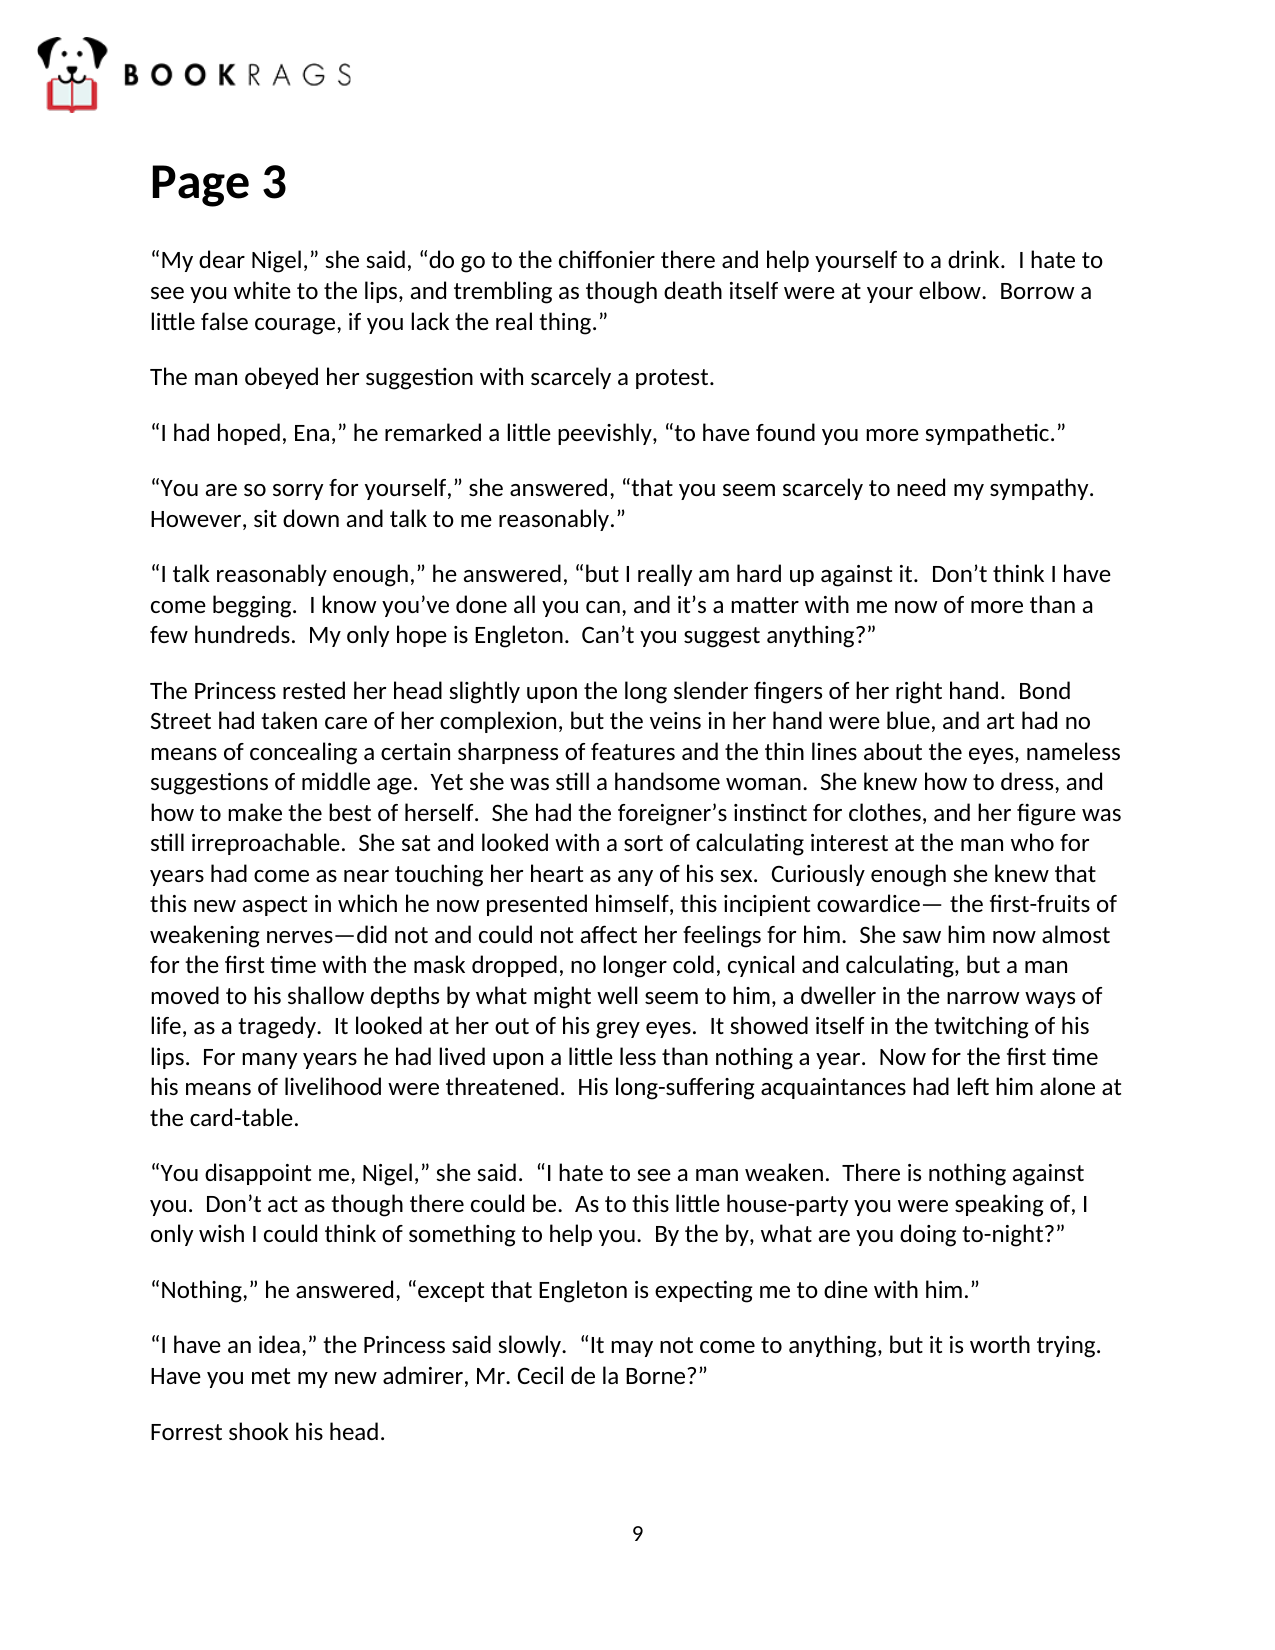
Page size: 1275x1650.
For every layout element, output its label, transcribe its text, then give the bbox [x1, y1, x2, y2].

picture [37, 37, 351, 113]
text The Princess rested her head slightly upon the long slender fingers of her right hand. Bond Street had taken care of her complexion, but the veins in her hand were blue, and art had no means of concealing a certain sharpness of features and the thin lines about the eyes, nameless suggestions of middle age. Yet she was still a handsome woman. She knew how to dress, and how to make the best of herself. She had the foreigner’s instinct for clothes, and her figure was still irreproachable. She sat and looked with a sort of calculating interest at the man who for years had come as near touching her heart as any of his sex. Curiously enough she knew that this new aspect in which he now presented himself, this incipient cowardice—­ the first-fruits of weakening nerves—­did not and could not affect her feelings for him. She saw him now almost for the first time with the mask dropped, no longer cold, cynical and calculating, but a man moved to his shallow depths by what might well seem to him, a dweller in the narrow ways of life, as a tragedy. It looked at her out of his grey eyes. It showed itself in the twitching of his lips. For many years he had lived upon a little less than nothing a year. Now for the first time his means of livelihood were threatened. His long-suffering acquaintances had left him alone at the card-table. [150, 675, 1125, 1133]
text Page 3 [150, 150, 1125, 211]
text “I have an idea,” the Princess said slowly. “It may not come to anything, but it is worth trying. Have you met my new admirer, Mr. Cecil de la Borne?” [150, 1330, 1125, 1391]
text The man obeyed her suggestion with scarcely a protest. [150, 361, 1125, 392]
text “I talk reasonably enough,” he answered, “but I really am hard up against it. Don’t think I have come begging. I know you’ve done all you can, and it’s a matter with me now of more than a few hundreds. My only hope is Engleton. Can’t you suggest anything?” [150, 558, 1125, 650]
text “Nothing,” he answered, “except that Engleton is expecting me to dine with him.” [150, 1274, 1125, 1305]
text “You disappoint me, Nigel,” she said. “I hate to see a man weaken. There is nothing against you. Don’t act as though there could be. As to this little house-party you were speaking of, I only wish I could think of something to help you. By the by, what are you doing to-night?” [150, 1158, 1125, 1249]
text “My dear Nigel,” she said, “do go to the chiffonier there and help yourself to a drink. I hate to see you white to the lips, and trembling as though death itself were at your elbow. Borrow a little false courage, if you lack the real thing.” [150, 244, 1125, 336]
text “I had hoped, Ena,” he remarked a little peevishly, “to have found you more sympathetic.” [150, 417, 1125, 447]
text Forrest shook his head. [150, 1416, 1125, 1446]
text “You are so sorry for yourself,” she answered, “that you seem scarcely to need my sympathy. However, sit down and talk to me reasonably.” [150, 472, 1125, 533]
